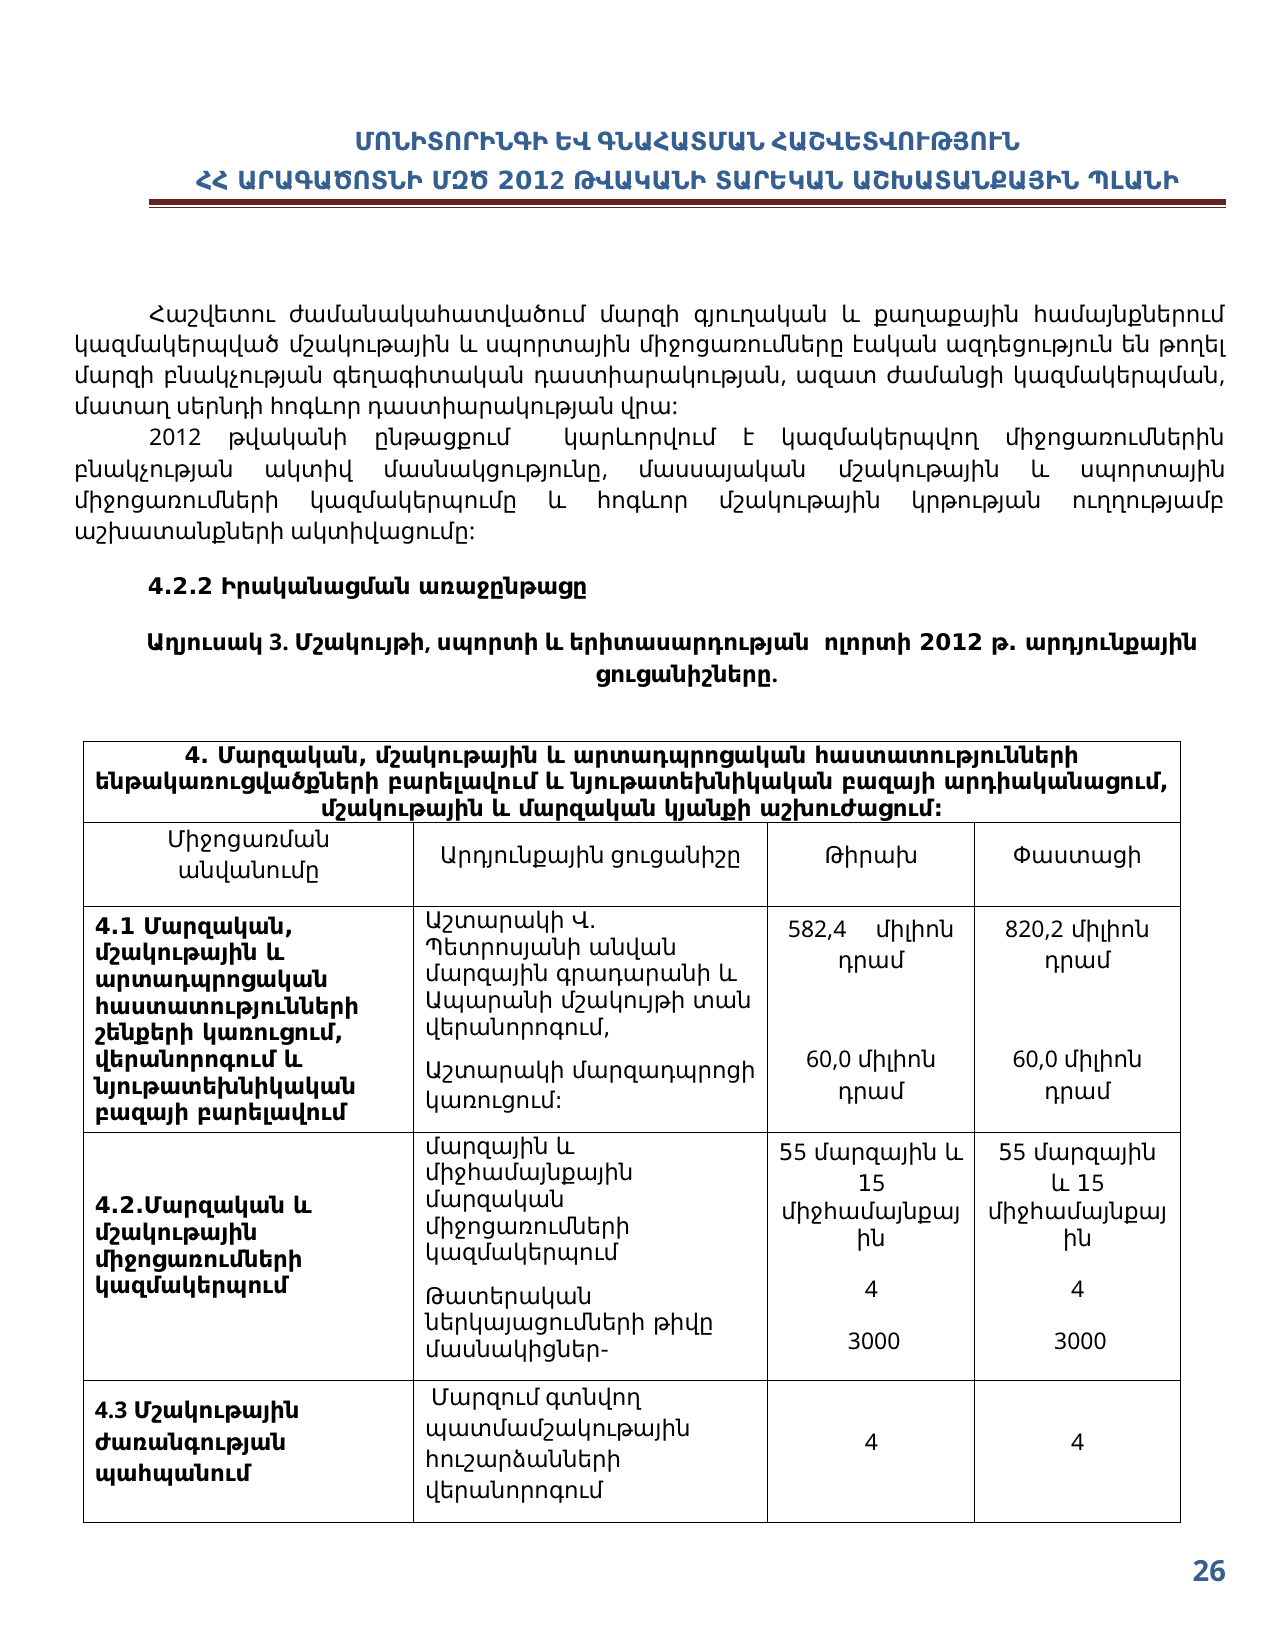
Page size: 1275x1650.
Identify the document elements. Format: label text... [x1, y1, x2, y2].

table_cell 820,2 միլիոն դրամ 60,0 միլիոն դրամ [975, 907, 1180, 1132]
text Հաշվետու ժամանակահատվածում մարզի գյուղական և քաղաքային համայնքներում կազմակերպված մշակութային և սպորտային միջոցառումները էական ազդեցություն են թողել մարզի բնակչության գեղագիտական դաստիարակության, ազատ ժամանցի կազմակերպման, մատաղ սերնդի հոգևոր դաստիարակության վրա: [74, 301, 1226, 421]
table_cell 582,4 միլիոն դրամ 60,0 միլիոն դրամ [768, 907, 974, 1132]
table_cell 4.2.Մարզական և մշակութային միջոցառումների կազմակերպում [84, 1133, 413, 1379]
table_cell 55 մարզային և 15 միջհամայնքային 4 3000 [975, 1133, 1180, 1379]
table_cell Արդյունքային ցուցանիշը [414, 823, 767, 906]
table_cell 4 [975, 1381, 1180, 1522]
table_cell Աշտարակի Վ. Պետրոսյանի անվան մարզային գրադարանի և Ապարանի մշակույթի տան վերանորոգում, Աշտարակի մարզադպրոցի կառուցում: [414, 907, 767, 1132]
table_header 4. Մարզական, մշակութային և արտադպրոցական հաստատությունների ենթակառուցվածքների բարելավում և նյութատեխնիկական բազայի արդիականացում, մշակութային և մարզական կյանքի աշխուժացում: [84, 742, 1180, 822]
table_cell Միջոցառման անվանումը [84, 823, 413, 906]
table_cell 4 [768, 1381, 974, 1522]
subtitle Աղյուսակ 3. Մշակույթի, սպորտի և երիտասարդության ոլորտի 2012 թ. արդյունքային ցուցանիշները. [118, 626, 1226, 689]
table_cell 55 մարզային և 15 միջհամայնքային 4 3000 [768, 1133, 974, 1379]
table_cell մարզային և միջհամայնքային մարզական միջոցառումների կազմակերպում Թատերական ներկայացումների թիվը մասնակիցներ- [414, 1133, 767, 1379]
table_cell Փաստացի [975, 823, 1180, 906]
table_cell Մարզում գտնվող պատմամշակութային հուշարձանների վերանորոգում [414, 1381, 767, 1522]
subtitle 2012 թվականի ընթացքում կարևորվում է կազմակերպվող միջոցառումներին բնակչության ակտիվ մասնակցությունը, մասսայական մշակութային և սպորտային միջոցառումների կազմակերպումը և հոգևոր մշակութային կրթության ուղղությամբ աշխատանքների ակտիվացումը: [74, 421, 1226, 546]
table_cell 4.1 Մարզական, մշակութային և արտադպրոցական հաստատությունների շենքերի կառուցում, վերանորոգում և նյութատեխնիկական բազայի բարելավում [84, 907, 413, 1132]
text 4.2.2 Իրականացման առաջընթացը [74, 573, 1226, 599]
table_cell Թիրախ [768, 823, 974, 906]
table_cell 4.3 Մշակութային ժառանգության պահպանում [84, 1381, 413, 1522]
